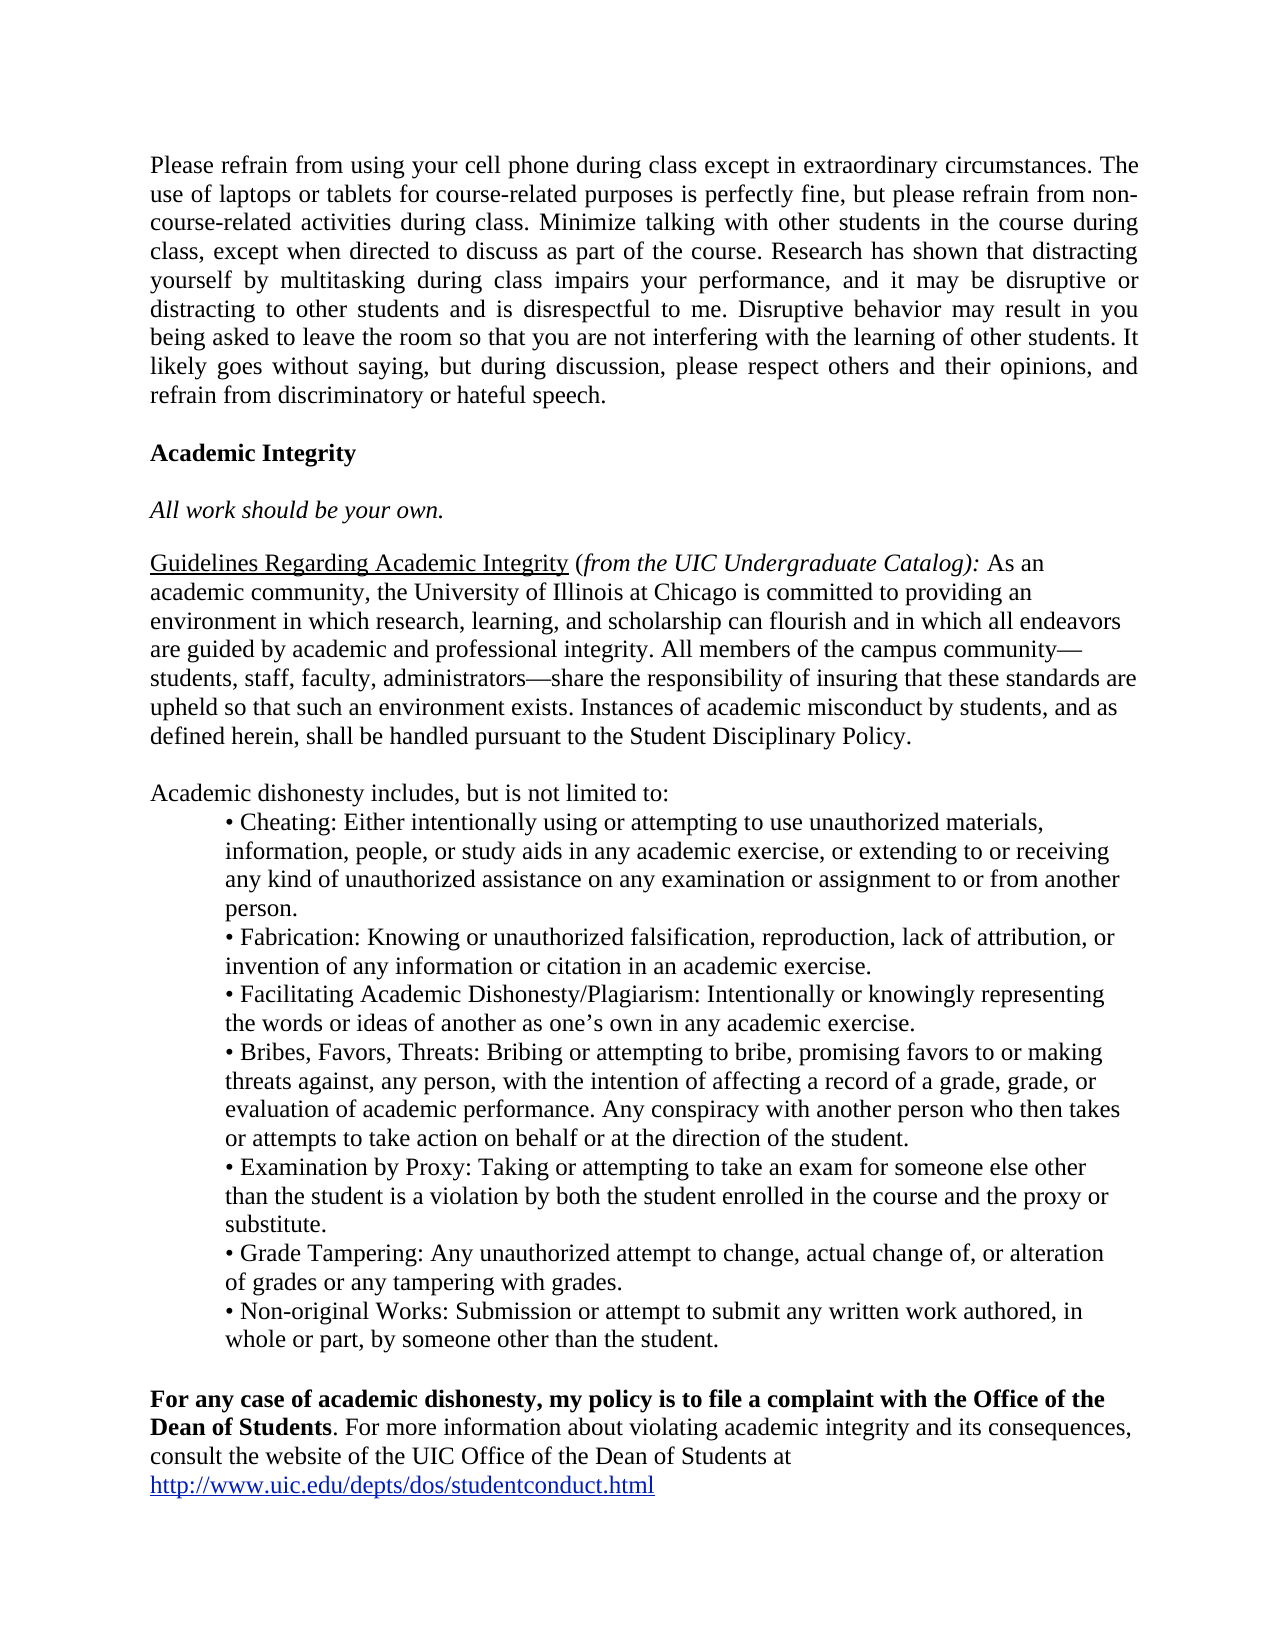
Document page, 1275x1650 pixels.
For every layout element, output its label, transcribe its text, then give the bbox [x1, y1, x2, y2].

text or attempts to take action on behalf or at the direction of the student. [225, 1123, 1140, 1152]
text • Bribes, Favors, Threats: Bribing or attempting to bribe, promising favors to or making [225, 1037, 1140, 1066]
text of grades or any tampering with grades. [225, 1267, 1140, 1296]
text information, people, or study aids in any academic exercise, or extending to or receiving [225, 836, 1140, 864]
text • Grade Tampering: Any unauthorized attempt to change, actual change of, or alteration [225, 1238, 1140, 1267]
text any kind of unauthorized assistance on any examination or assignment to or from another [225, 864, 1140, 893]
text invention of any information or citation in an academic exercise. [225, 951, 1140, 979]
text • Fabrication: Knowing or unauthorized falsification, reproduction, lack of attribution, or [225, 922, 1140, 951]
text substitute. [225, 1209, 1140, 1238]
text All work should be your own. [150, 495, 1140, 524]
text than the student is a violation by both the student enrolled in the course and the proxy or [225, 1181, 1140, 1209]
text Guidelines Regarding Academic Integrity (from the UIC Undergraduate Catalog): As an academic community, the University of Illinois at Chicago is committed to providing an environment in which research, learning, and scholarship can flourish and in which all endeavors are guided by academic and professional integrity. All members of the campus community—students, staff, faculty, administrators—share the responsibility of insuring that these standards are upheld so that such an environment exists. Instances of academic misconduct by students, and as defined herein, shall be handled pursuant to the Student Disciplinary Policy. [150, 548, 1140, 749]
text whole or part, by someone other than the student. [225, 1324, 1140, 1353]
text For any case of academic dishonesty, my policy is to file a complaint with the Office of the Dean of Students. For more information about violating academic integrity and its consequences, consult the website of the UIC Office of the Dean of Students at http://www.uic.edu/depts/dos/studentconduct.html [150, 1384, 1140, 1499]
text the words or ideas of another as one’s own in any academic exercise. [225, 1008, 1140, 1037]
text • Cheating: Either intentionally using or attempting to use unauthorized materials, [225, 807, 1140, 836]
text Academic dishonesty includes, but is not limited to: [150, 778, 1140, 807]
text evaluation of academic performance. Any conspiracy with another person who then takes [225, 1094, 1140, 1123]
text • Facilitating Academic Dishonesty/Plagiarism: Intentionally or knowingly representing [225, 979, 1140, 1008]
text threats against, any person, with the intention of affecting a record of a grade, grade, or [225, 1066, 1140, 1094]
text • Examination by Proxy: Taking or attempting to take an exam for someone else other [225, 1152, 1140, 1181]
text Academic Integrity [150, 438, 1140, 467]
text • Non-original Works: Submission or attempt to submit any written work authored, in [225, 1296, 1140, 1324]
text Please refrain from using your cell phone during class except in extraordinary circumstances. The use of laptops or tablets for course-related purposes is perfectly fine, but please refrain from non-course-related activities during class. Minimize talking with other students in the course during class, except when directed to discuss as part of the course. Research has shown that distracting yourself by multitasking during class impairs your performance, and it may be disruptive or distracting to other students and is disrespectful to me. Disruptive behavior may result in you being asked to leave the room so that you are not interfering with the learning of other students. It likely goes without saying, but during discussion, please respect others and their opinions, and refrain from discriminatory or hateful speech. [150, 150, 1140, 409]
text person. [225, 893, 1140, 922]
